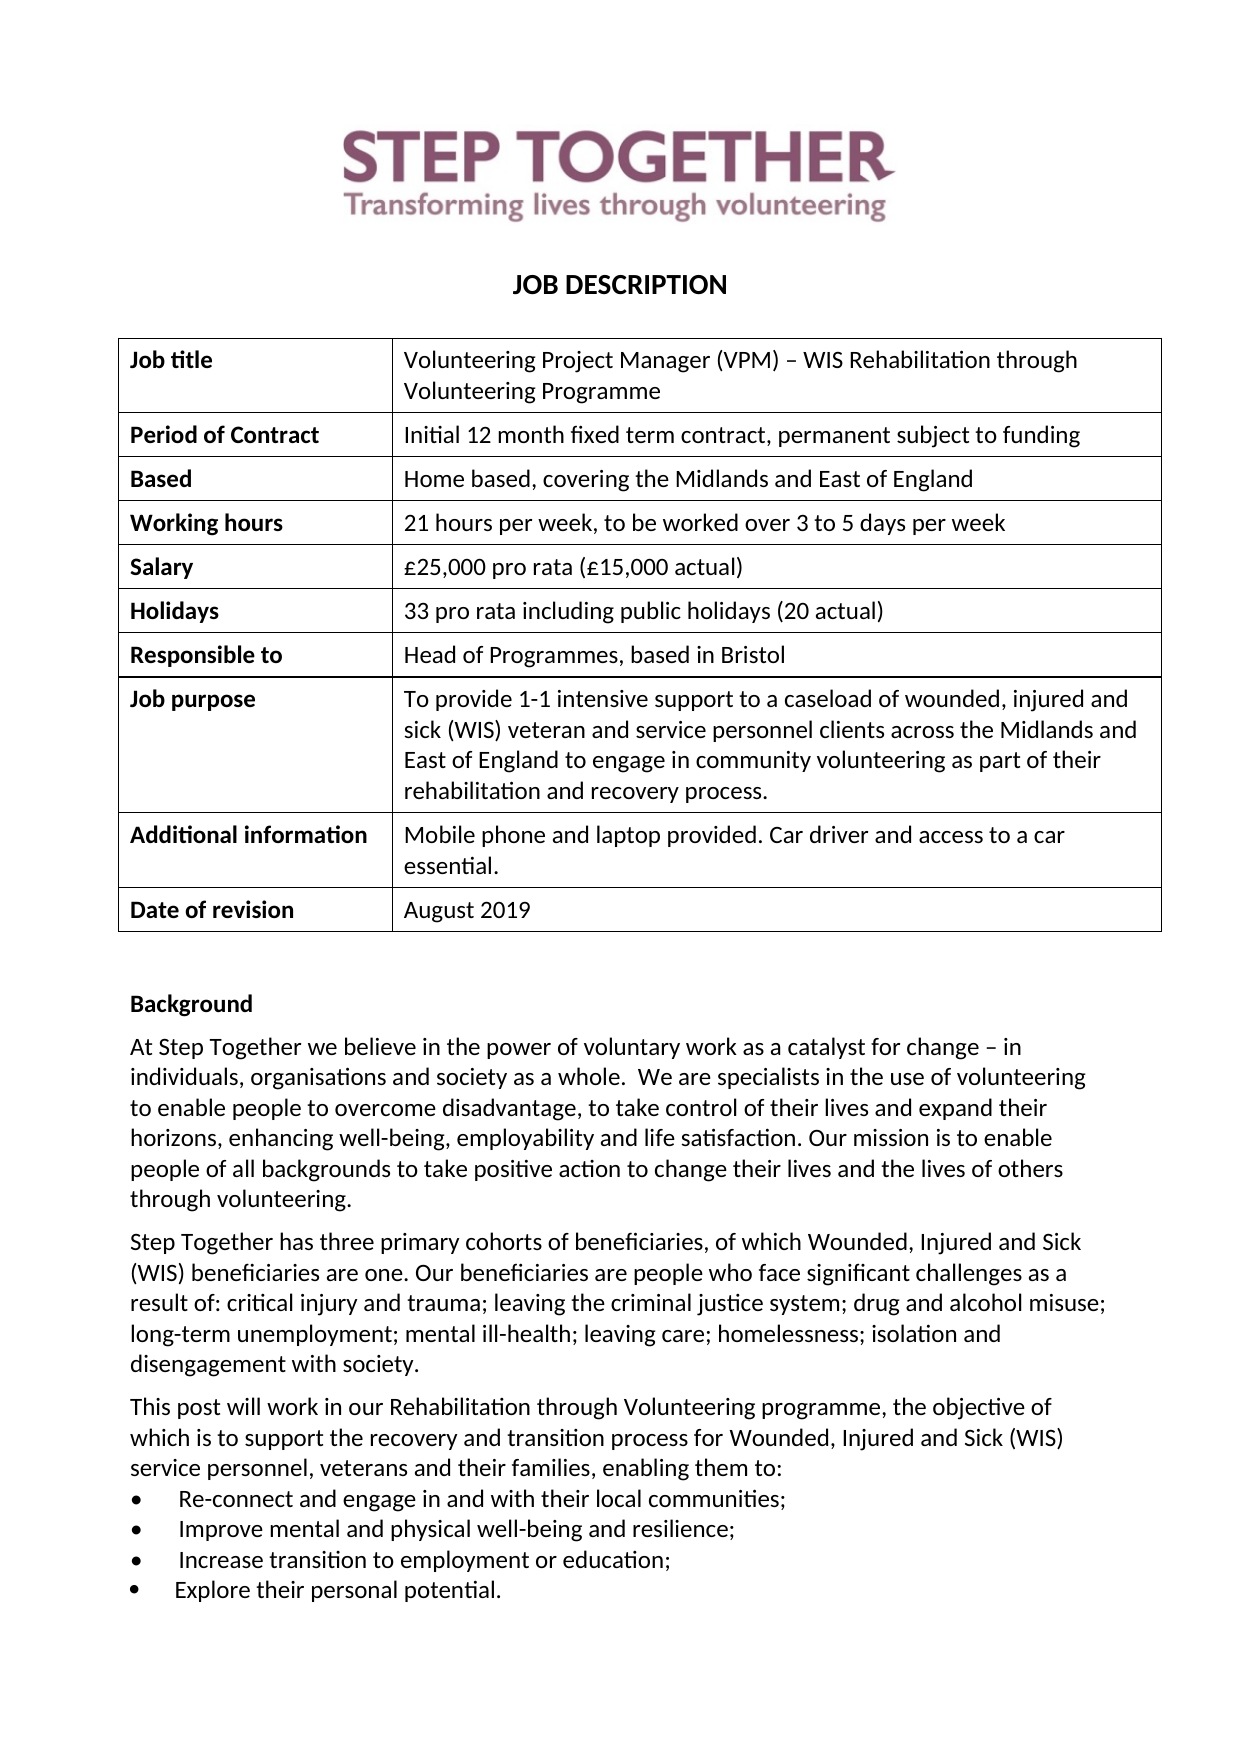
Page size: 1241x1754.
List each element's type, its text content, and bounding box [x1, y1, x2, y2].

table_cell Mobile phone and laptop provided. Car driver and access to a car essential. [393, 813, 1161, 887]
table_header Job title [119, 339, 392, 412]
table_cell 33 pro rata including public holidays (20 actual) [393, 589, 1161, 632]
table_cell Working hours [119, 501, 392, 544]
text • Improve mental and physical well-being and resilience; [130, 1513, 1110, 1544]
text • Increase transition to employment or education; [130, 1544, 1110, 1574]
table_cell Head of Programmes, based in Bristol [393, 633, 1161, 676]
table_cell Additional information [119, 813, 392, 887]
table_header Volunteering Project Manager (VPM) – WIS Rehabilitation through Volunteering Programme [393, 339, 1161, 412]
table_cell Date of revision [119, 888, 392, 931]
text JOB DESCRIPTION [130, 266, 1110, 302]
text This post will work in our Rehabilitation through Volunteering programme, the objective of which is to support the recovery and transition process for Wounded, Injured and Sick (WIS) service personnel, veterans and their families, enabling them to: [130, 1391, 1110, 1483]
table_cell Initial 12 month fixed term contract, permanent subject to funding [393, 413, 1161, 456]
text At Step Together we believe in the power of voluntary work as a catalyst for change – in individuals, organisations and society as a whole. We are specialists in the use of volunteering to enable people to overcome disadvantage, to take control of their lives and expand their horizons, enhancing well-being, employability and life satisfaction. Our mission is to enable people of all backgrounds to take positive action to change their lives and the lives of others through volunteering. [130, 1031, 1110, 1214]
table_cell 21 hours per week, to be worked over 3 to 5 days per week [393, 501, 1161, 544]
table_cell Based [119, 457, 392, 500]
picture [343, 124, 897, 226]
table_cell August 2019 [393, 888, 1161, 931]
table_cell £25,000 pro rata (£15,000 actual) [393, 545, 1161, 588]
table_cell Responsible to [119, 633, 392, 676]
subtitle Background [130, 988, 1110, 1018]
list Explore their personal potential. [130, 1574, 1110, 1605]
table_cell Job purpose [119, 678, 392, 812]
table_cell Period of Contract [119, 413, 392, 456]
table_cell To provide 1-1 intensive support to a caseload of wounded, injured and sick (WIS) veteran and service personnel clients across the Midlands and East of England to engage in community volunteering as part of their rehabilitation and recovery process. [393, 678, 1161, 812]
text • Re-connect and engage in and with their local communities; [130, 1483, 1110, 1513]
table_cell Salary [119, 545, 392, 588]
table_cell Holidays [119, 589, 392, 632]
table_cell Home based, covering the Midlands and East of England [393, 457, 1161, 500]
text Step Together has three primary cohorts of beneficiaries, of which Wounded, Injured and Sick (WIS) beneficiaries are one. Our beneficiaries are people who face significant challenges as a result of: critical injury and trauma; leaving the criminal justice system; drug and alcohol misuse; long-term unemployment; mental ill-health; leaving care; homelessness; isolation and disengagement with society. [130, 1226, 1110, 1379]
